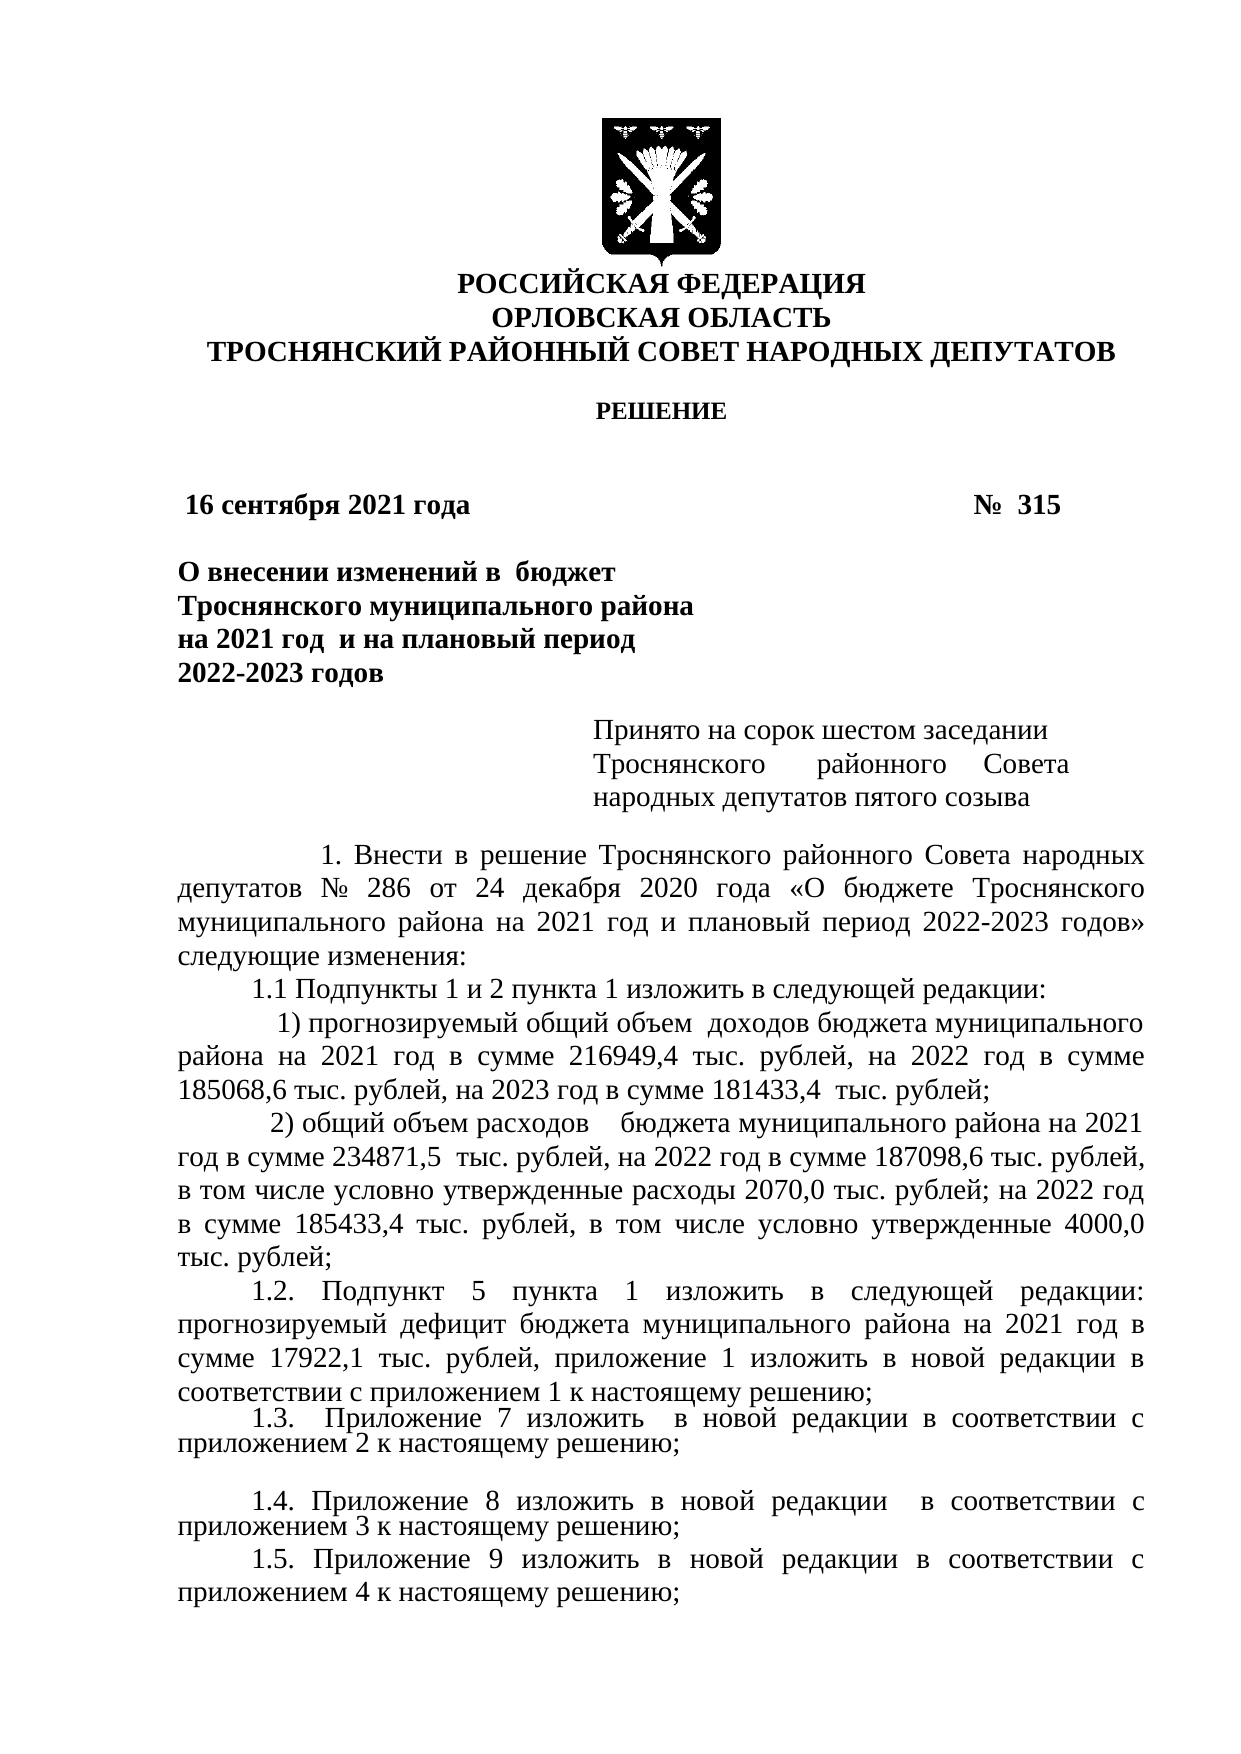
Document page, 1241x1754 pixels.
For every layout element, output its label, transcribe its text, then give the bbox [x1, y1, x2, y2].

text на 2021 год и на плановый период [177, 621, 1146, 655]
text 2) общий объем расходов бюджета муниципального района на 2021 год в сумме 234871,5 тыс. рублей, на 2022 год в сумме 187098,6 тыс. рублей, в том числе условно утвержденные расходы 2070,0 тыс. рублей; на 2022 год в сумме 185433,4 тыс. рублей, в том числе условно утвержденные 4000,0 тыс. рублей; [177, 1105, 1146, 1273]
text 16 сентября 2021 года № 315 [177, 487, 1146, 521]
text 1) прогнозируемый общий объем доходов бюджета муниципального района на 2021 год в сумме 216949,4 тыс. рублей, на 2022 год в сумме 185068,6 тыс. рублей, на 2023 год в сумме 181433,4 тыс. рублей; [177, 1005, 1146, 1105]
text 2022-2023 годов [177, 655, 1146, 688]
text Троснянского районного Совета [177, 746, 1146, 779]
text 1.3. Приложение 7 изложить в новой редакции в соответствии с приложением 2 к настоящему решению; [177, 1407, 1146, 1457]
text 1.1 Подпункты 1 и 2 пункта 1 изложить в следующей редакции: [177, 971, 1146, 1005]
text Троснянского муниципального района [177, 588, 1146, 621]
text 1.5. Приложение 9 изложить в новой редакции в соответствии с приложением 4 к настоящему решению; [177, 1541, 1146, 1608]
text ТРОСНЯНСКИЙ РАЙОННЫЙ СОВЕТ НАРОДНЫХ ДЕПУТАТОВ [177, 334, 1146, 367]
text 1.4. Приложение 8 изложить в новой редакции в соответствии с приложением 3 к настоящему решению; [177, 1491, 1146, 1541]
text РОССИЙСКАЯ ФЕДЕРАЦИЯ [177, 267, 1146, 300]
text О внесении изменений в бюджет [177, 554, 1146, 588]
text народных депутатов пятого созыва [177, 779, 1146, 813]
text 1. Внести в решение Троснянского районного Совета народных депутатов № 286 от 24 декабря 2020 года «О бюджете Троснянского муниципального района на 2021 год и плановый период 2022-2023 годов» следующие изменения: [177, 837, 1146, 971]
text ОРЛОВСКАЯ ОБЛАСТЬ [177, 300, 1146, 334]
text 1.2. Подпункт 5 пункта 1 изложить в следующей редакции: прогнозируемый дефицит бюджета муниципального района на 2021 год в сумме 17922,1 тыс. рублей, приложение 1 изложить в новой редакции в соответствии с приложением 1 к настоящему решению; [177, 1273, 1146, 1407]
text РЕШЕНИЕ [177, 396, 1146, 425]
text Принято на сорок шестом заседании [177, 712, 1146, 746]
